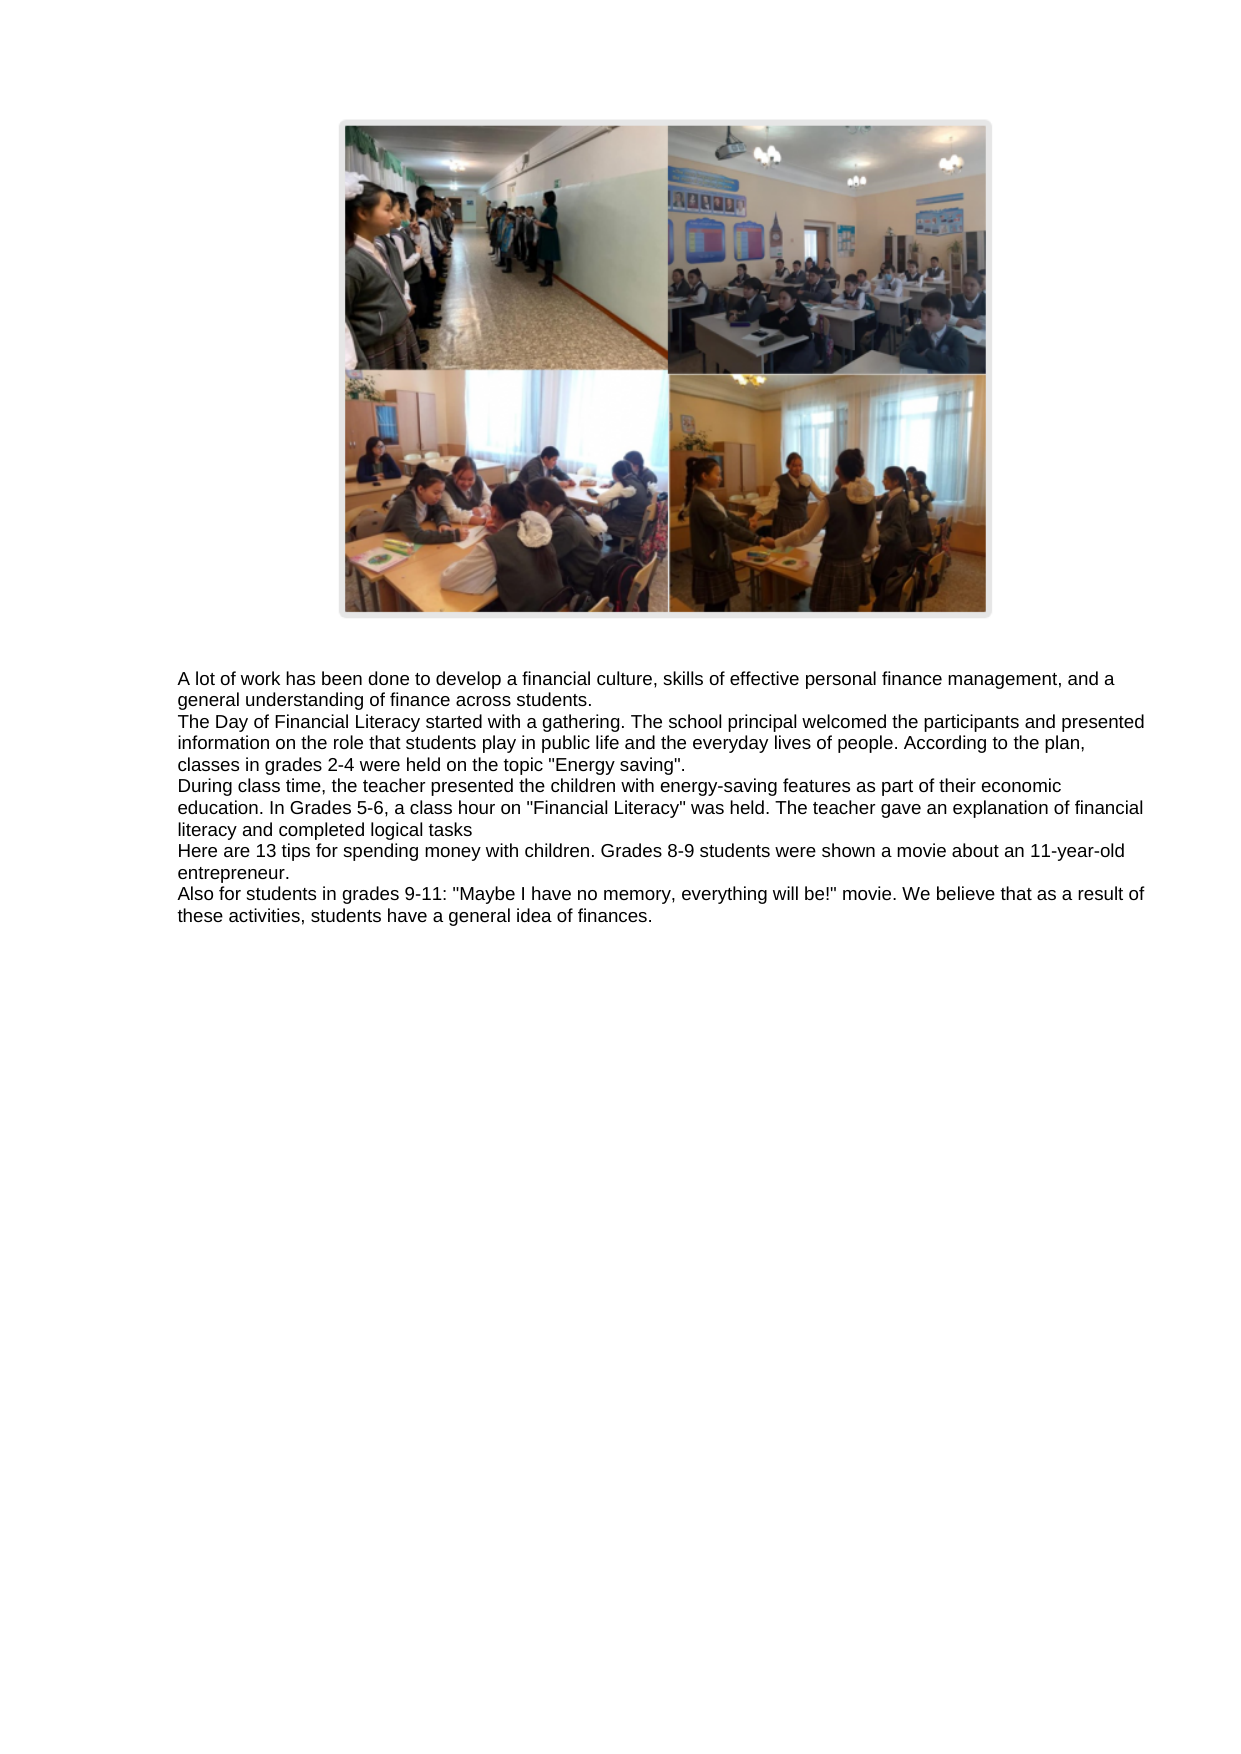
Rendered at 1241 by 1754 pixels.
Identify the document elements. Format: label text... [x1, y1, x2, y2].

text During class time, the teacher presented the children with energy-saving features as part of their economic education. In Grades 5-6, a class hour on "Financial Literacy" was held. The teacher gave an explanation of financial literacy and completed logical tasks [177, 775, 1152, 840]
text Here are 13 tips for spending money with children. Grades 8-9 students were shown a movie about an 11-year-old entrepreneur. [177, 840, 1152, 883]
text The Day of Financial Literacy started with a gathering. The school principal welcomed the participants and presented information on the role that students play in public life and the everyday lives of people. According to the plan, classes in grades 2-4 were held on the topic "Energy saving". [177, 711, 1152, 775]
picture [323, 118, 1006, 625]
text Also for students in grades 9-11: "Maybe I have no memory, everything will be!" movie. We believe that as a result of these activities, students have a general idea of finances. [177, 883, 1152, 926]
text A lot of work has been done to develop a financial culture, skills of effective personal finance management, and a general understanding of finance across students. [177, 667, 1152, 711]
